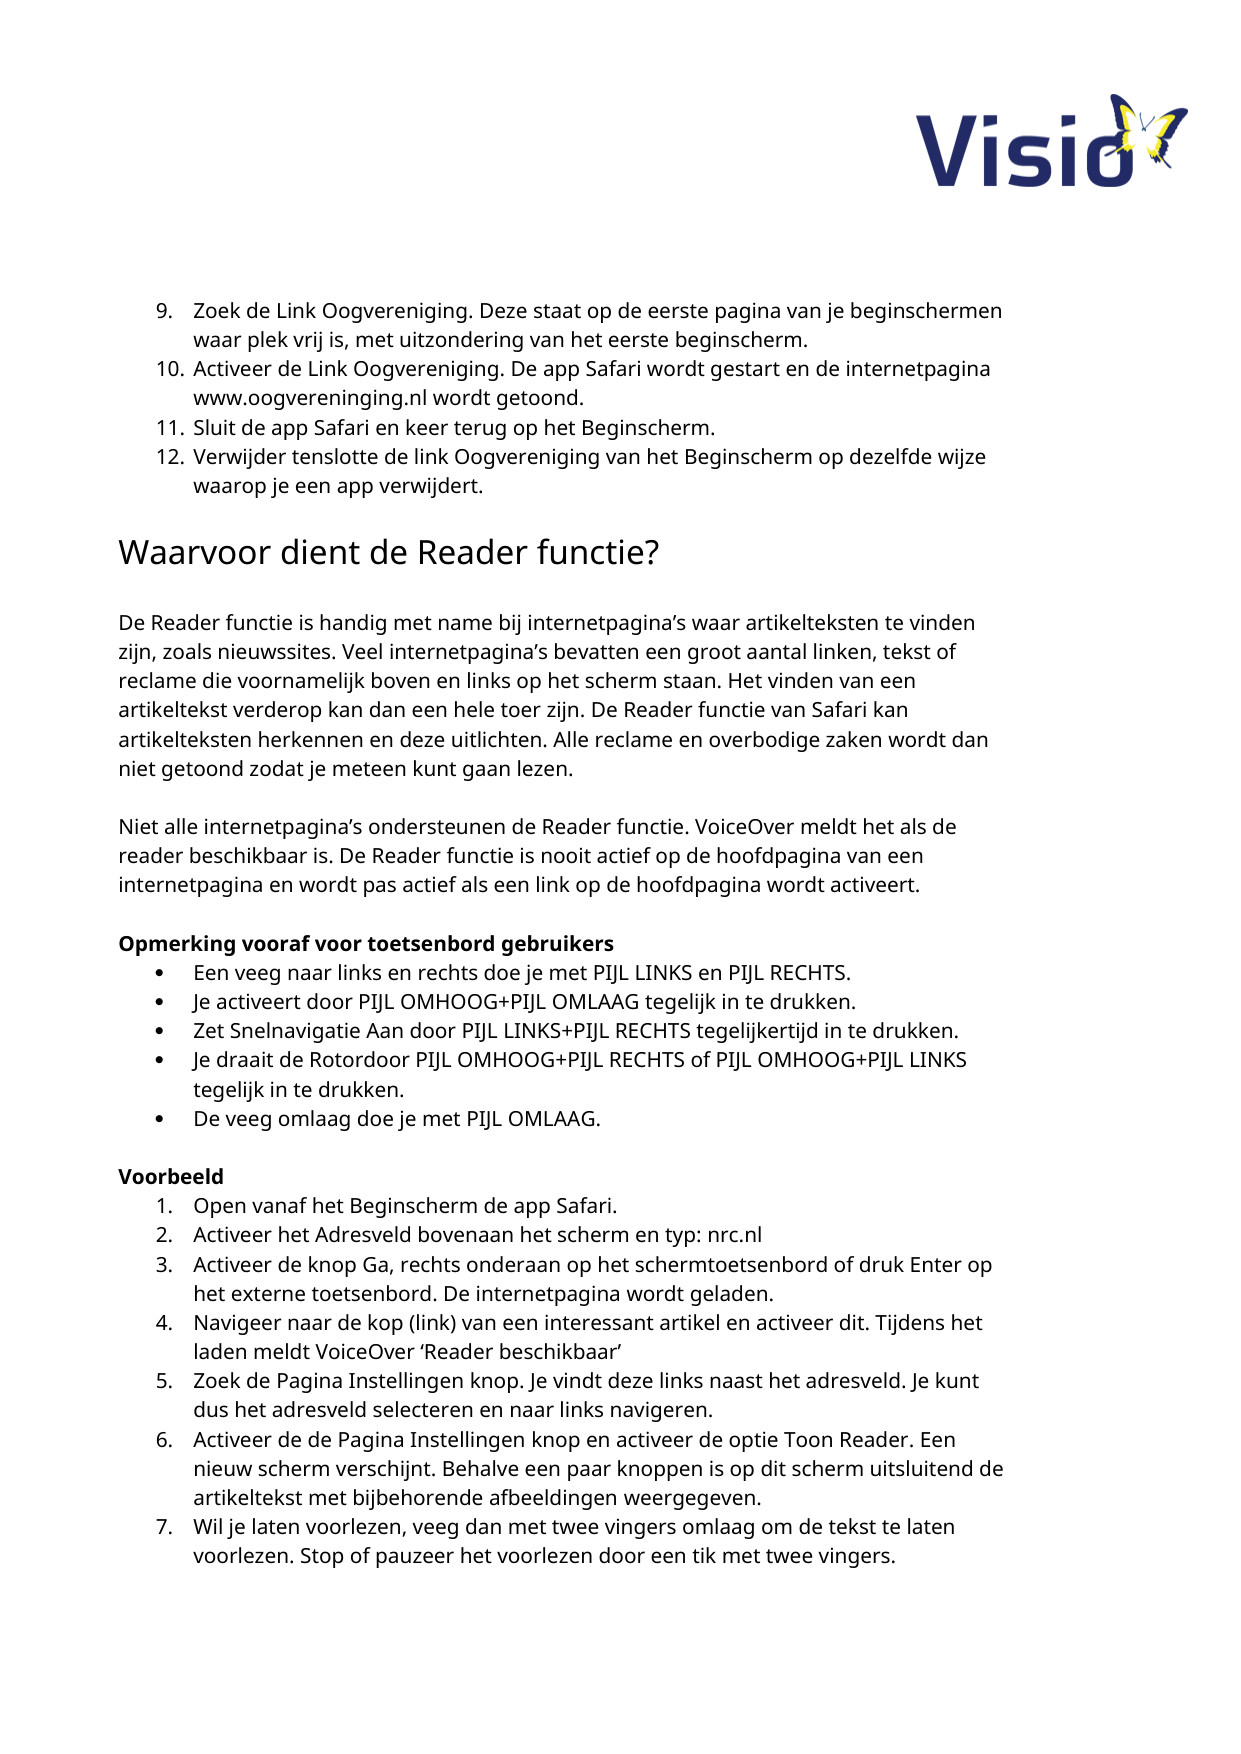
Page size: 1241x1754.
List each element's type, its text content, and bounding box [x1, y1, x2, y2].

text Niet alle internetpagina’s ondersteunen de Reader functie. VoiceOver meldt het als de reader beschikbaar is. De Reader functie is nooit actief op de hoofdpagina van een internetpagina en wordt pas actief als een link op de hoofdpagina wordt activeert. [118, 812, 1016, 899]
list Je draait de Rotordoor PIJL OMHOOG+PIJL RECHTS of PIJL OMHOOG+PIJL LINKS tegelijk in te drukken. [156, 1045, 1016, 1103]
list Je activeert door PIJL OMHOOG+PIJL OMLAAG tegelijk in te drukken. [156, 987, 1016, 1016]
picture [904, 89, 1199, 190]
list Activeer de knop Ga, rechts onderaan op het schermtoetsenbord of druk Enter op het externe toetsenbord. De internetpagina wordt geladen. [156, 1249, 1016, 1307]
list Wil je laten voorlezen, veeg dan met twee vingers omlaag om de tekst te laten voorlezen. Stop of pauzeer het voorlezen door een tik met twee vingers. [156, 1512, 1016, 1570]
list Zet Snelnavigatie Aan door PIJL LINKS+PIJL RECHTS tegelijkertijd in te drukken. [156, 1016, 1016, 1045]
list Open vanaf het Beginscherm de app Safari. [156, 1191, 1016, 1220]
list Zoek de Link Oogvereniging. Deze staat op de eerste pagina van je beginschermen waar plek vrij is, met uitzondering van het eerste beginscherm. [156, 295, 1016, 354]
text Voorbeeld [118, 1162, 1016, 1191]
list Zoek de Pagina Instellingen knop. Je vindt deze links naast het adresveld. Je kunt dus het adresveld selecteren en naar links navigeren. [156, 1366, 1016, 1424]
text Opmerking vooraf voor toetsenbord gebruikers [118, 928, 1016, 957]
list Activeer het Adresveld bovenaan het scherm en typ: nrc.nl [156, 1220, 1016, 1249]
list Een veeg naar links en rechts doe je met PIJL LINKS en PIJL RECHTS. [156, 957, 1016, 987]
list Sluit de app Safari en keer terug op het Beginscherm. [156, 412, 1016, 441]
list Verwijder tenslotte de link Oogvereniging van het Beginscherm op dezelfde wijze waarop je een app verwijdert. [156, 441, 1016, 499]
list Activeer de de Pagina Instellingen knop en activeer de optie Toon Reader. Een nieuw scherm verschijnt. Behalve een paar knoppen is op dit scherm uitsluitend de artikeltekst met bijbehorende afbeeldingen weergegeven. [156, 1424, 1016, 1512]
list De veeg omlaag doe je met PIJL OMLAAG. [156, 1103, 1016, 1132]
text De Reader functie is handig met name bij internetpagina’s waar artikelteksten te vinden zijn, zoals nieuwssites. Veel internetpagina’s bevatten een groot aantal linken, tekst of reclame die voornamelijk boven en links op het scherm staan. Het vinden van een artikeltekst verderop kan dan een hele toer zijn. De Reader functie van Safari kan artikelteksten herkennen en deze uitlichten. Alle reclame en overbodige zaken wordt dan niet getoond zodat je meteen kunt gaan lezen. [118, 607, 1016, 782]
list Activeer de Link Oogvereniging. De app Safari wordt gestart en de internetpagina www.oogvereninging.nl wordt getoond. [156, 354, 1016, 412]
list Navigeer naar de kop (link) van een interessant artikel en activeer dit. Tijdens het laden meldt VoiceOver ‘Reader beschikbaar’ [156, 1307, 1016, 1366]
subtitle Waarvoor dient de Reader functie? [118, 529, 1016, 574]
